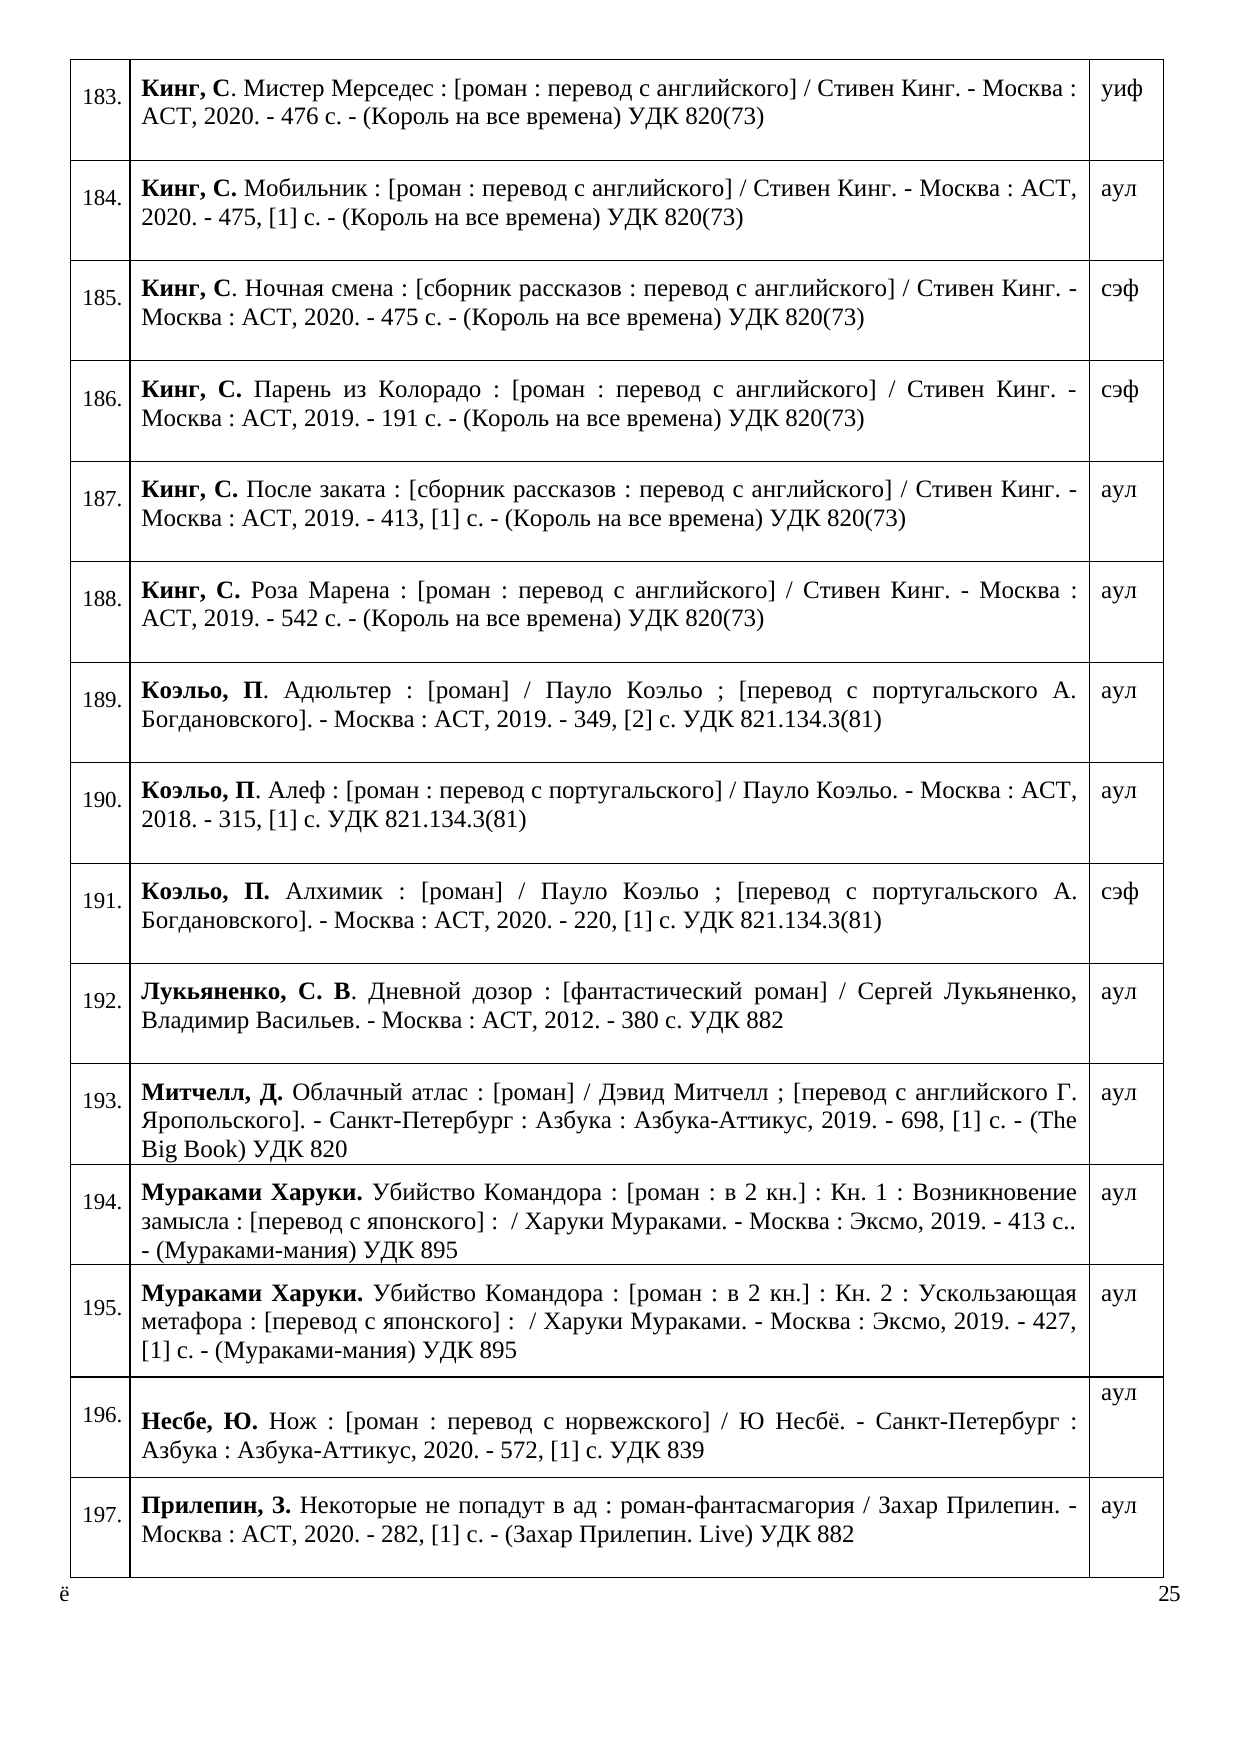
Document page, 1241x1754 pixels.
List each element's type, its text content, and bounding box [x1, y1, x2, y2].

table_cell уиф [1090, 60, 1163, 159]
table_cell Кинг, С. Роза Марена : [роман : перевод с английского] / Стивен Кинг. - Москва : АСТ, 2019. - 542 с. - (Король на все времена) УДК 820(73) [131, 562, 1089, 662]
table_cell Мураками Харуки. Убийство Командора : [роман : в 2 кн.] : Кн. 2 : Ускользающая метафора : [перевод с японского] : / Харуки Мураками. - Москва : Эксмо, 2019. - 427, [1] с. - (Мураками-мания) УДК 895 [131, 1265, 1089, 1376]
table_cell Кинг, С. Парень из Колорадо : [роман : перевод с английского] / Стивен Кинг. - Москва : АСТ, 2019. - 191 с. - (Король на все времена) УДК 820(73) [131, 361, 1089, 461]
table_cell Кинг, С. После заката : [сборник рассказов : перевод с английского] / Стивен Кинг. - Москва : АСТ, 2019. - 413, [1] с. - (Король на все времена) УДК 820(73) [131, 462, 1089, 561]
table_cell [71, 1064, 129, 1164]
table_cell Мураками Харуки. Убийство Командора : [роман : в 2 кн.] : Кн. 1 : Возникновение замысла : [перевод с японского] : / Харуки Мураками. - Москва : Эксмо, 2019. - 413 с.. - (Мураками-мания) УДК 895 [131, 1165, 1089, 1264]
table_cell [71, 964, 129, 1063]
table_cell Кинг, С. Ночная смена : [сборник рассказов : перевод с английского] / Стивен Кинг. - Москва : АСТ, 2020. - 475 с. - (Король на все времена) УДК 820(73) [131, 261, 1089, 360]
table_cell Кинг, С. Мобильник : [роман : перевод с английского] / Стивен Кинг. - Москва : АСТ, 2020. - 475, [1] с. - (Король на все времена) УДК 820(73) [131, 161, 1089, 260]
table_cell [71, 161, 129, 260]
table_cell [71, 1378, 129, 1477]
table_cell аул [1090, 1265, 1163, 1376]
table_cell аул [1090, 1378, 1163, 1477]
table_cell [71, 60, 129, 159]
table_cell [71, 1265, 129, 1376]
table_cell [71, 562, 129, 662]
table_cell Коэльо, П. Алеф : [роман : перевод с португальского] / Пауло Коэльо. - Москва : АСТ, 2018. - 315, [1] с. УДК 821.134.3(81) [131, 763, 1089, 862]
table_cell Прилепин, З. Некоторые не попадут в ад : роман-фантасмагория / Захар Прилепин. - Москва : АСТ, 2020. - 282, [1] с. - (Захар Прилепин. Live) УДК 882 [131, 1478, 1089, 1577]
table_cell аул [1090, 763, 1163, 862]
table_cell аул [1090, 1165, 1163, 1264]
table_cell сэф [1090, 261, 1163, 360]
table_cell Лукьяненко, С. В. Дневной дозор : [фантастический роман] / Сергей Лукьяненко, Владимир Васильев. - Москва : АСТ, 2012. - 380 с. УДК 882 [131, 964, 1089, 1063]
table_cell аул [1090, 1478, 1163, 1577]
table_cell Кинг, С. Мистер Мерседес : [роман : перевод с английского] / Стивен Кинг. - Москва : АСТ, 2020. - 476 с. - (Король на все времена) УДК 820(73) [131, 60, 1089, 159]
table_cell [71, 462, 129, 561]
table_cell аул [1090, 462, 1163, 561]
table_cell сэф [1090, 361, 1163, 461]
table_cell [71, 763, 129, 862]
table_cell сэф [1090, 864, 1163, 963]
table_cell [71, 663, 129, 762]
table_cell [71, 261, 129, 360]
table_cell аул [1090, 964, 1163, 1063]
table_cell Несбе, Ю. Нож : [роман : перевод с норвежского] / Ю Несбё. - Санкт-Петербург : Азбука : Азбука-Аттикус, 2020. - 572, [1] с. УДК 839 [131, 1378, 1089, 1477]
table_cell аул [1090, 1064, 1163, 1164]
table_cell Митчелл, Д. Облачный атлас : [роман] / Дэвид Митчелл ; [перевод с английского Г. Яропольского]. - Санкт-Петербург : Азбука : Азбука-Аттикус, 2019. - 698, [1] с. - (The Big Book) УДК 820 [131, 1064, 1089, 1164]
table_cell [71, 864, 129, 963]
table_cell [71, 1478, 129, 1577]
table_cell [71, 361, 129, 461]
table_cell аул [1090, 663, 1163, 762]
table_cell Коэльо, П. Адюльтер : [роман] / Пауло Коэльо ; [перевод с португальского А. Богдановского]. - Москва : АСТ, 2019. - 349, [2] с. УДК 821.134.3(81) [131, 663, 1089, 762]
table_cell Коэльо, П. Алхимик : [роман] / Пауло Коэльо ; [перевод с португальского А. Богдановского]. - Москва : АСТ, 2020. - 220, [1] с. УДК 821.134.3(81) [131, 864, 1089, 963]
table_cell аул [1090, 161, 1163, 260]
table_cell [71, 1165, 129, 1264]
table_cell аул [1090, 562, 1163, 662]
